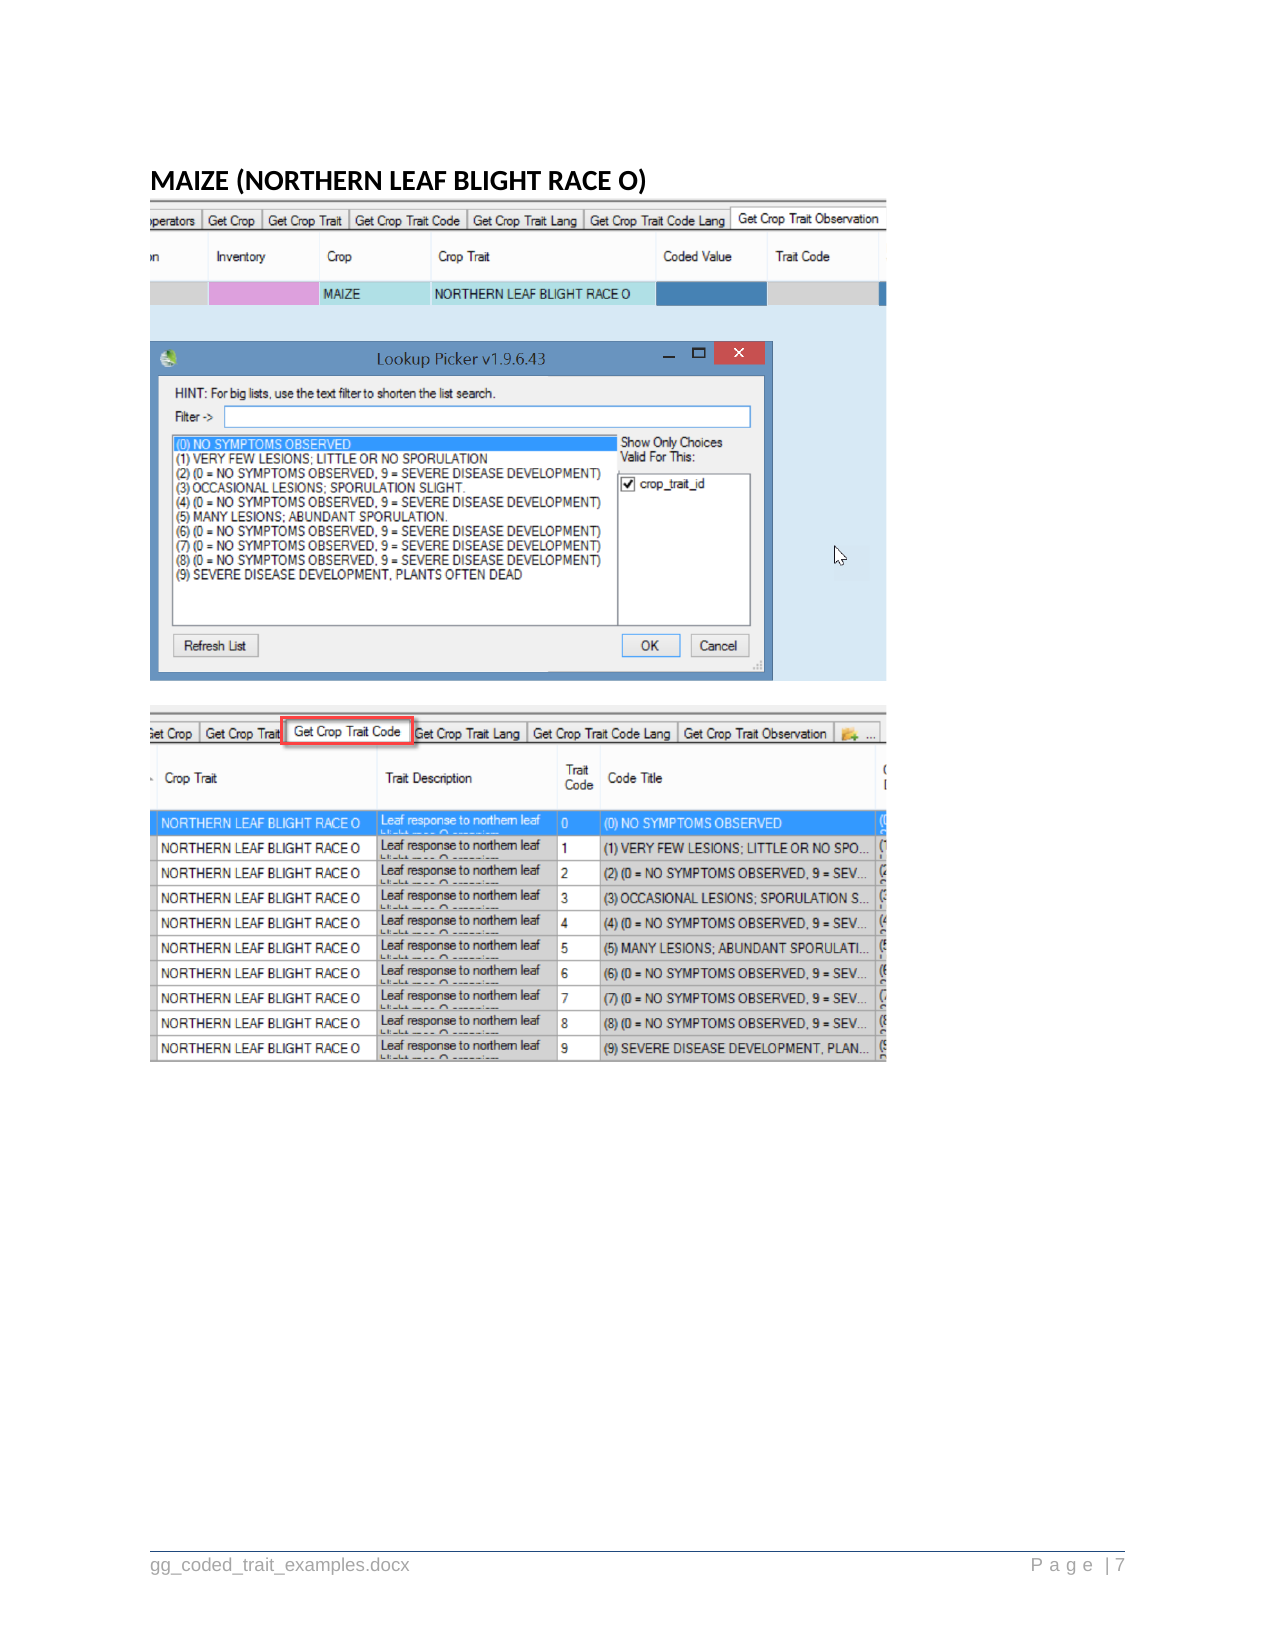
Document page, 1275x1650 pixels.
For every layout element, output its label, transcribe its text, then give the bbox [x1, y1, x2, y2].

subtitle MAIZE (NORTHERN LEAF BLIGHT RACE O) [150, 162, 1125, 198]
picture [150, 198, 887, 681]
picture [150, 705, 887, 1062]
